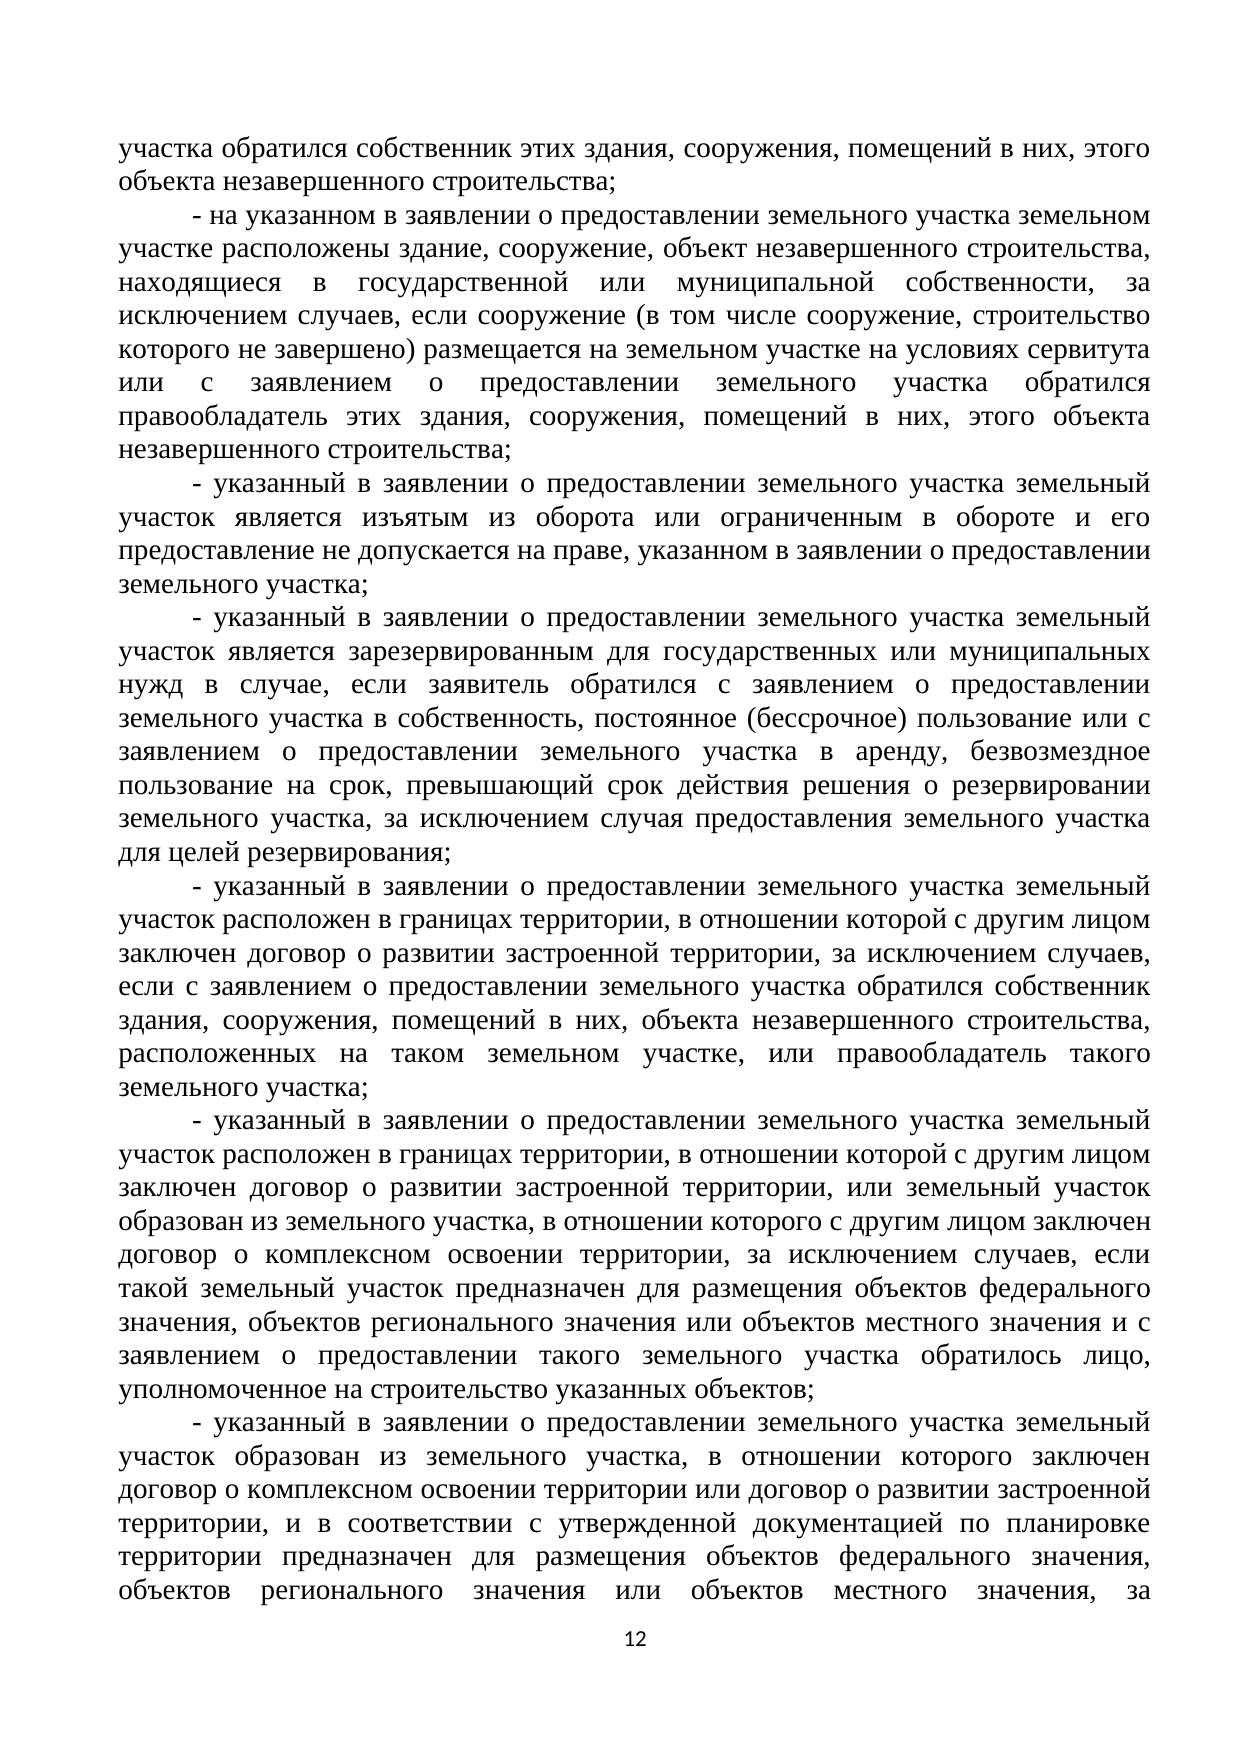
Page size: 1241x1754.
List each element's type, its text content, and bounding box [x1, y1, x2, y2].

text - указанный в заявлении о предоставлении земельного участка земельный участок является изъятым из оборота или ограниченным в обороте и его предоставление не допускается на праве, указанном в заявлении о предоставлении земельного участка; [118, 465, 1152, 599]
text - указанный в заявлении о предоставлении земельного участка земельный участок расположен в границах территории, в отношении которой с другим лицом заключен договор о развитии застроенной территории, или земельный участок образован из земельного участка, в отношении которого с другим лицом заключен договор о комплексном освоении территории, за исключением случаев, если такой земельный участок предназначен для размещения объектов федерального значения, объектов регионального значения или объектов местного значения и с заявлением о предоставлении такого земельного участка обратилось лицо, уполномоченное на строительство указанных объектов; [118, 1102, 1152, 1404]
text - указанный в заявлении о предоставлении земельного участка земельный участок является зарезервированным для государственных или муниципальных нужд в случае, если заявитель обратился с заявлением о предоставлении земельного участка в собственность, постоянное (бессрочное) пользование или с заявлением о предоставлении земельного участка в аренду, безвозмездное пользование на срок, превышающий срок действия решения о резервировании земельного участка, за исключением случая предоставления земельного участка для целей резервирования; [118, 599, 1152, 868]
text - указанный в заявлении о предоставлении земельного участка земельный участок расположен в границах территории, в отношении которой с другим лицом заключен договор о развитии застроенной территории, за исключением случаев, если с заявлением о предоставлении земельного участка обратился собственник здания, сооружения, помещений в них, объекта незавершенного строительства, расположенных на таком земельном участке, или правообладатель такого земельного участка; [118, 868, 1152, 1102]
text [118, 130, 1152, 197]
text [118, 1404, 1152, 1606]
text - на указанном в заявлении о предоставлении земельного участка земельном участке расположены здание, сооружение, объект незавершенного строительства, находящиеся в государственной или муниципальной собственности, за исключением случаев, если сооружение (в том числе сооружение, строительство которого не завершено) размещается на земельном участке на условиях сервитута или с заявлением о предоставлении земельного участка обратился правообладатель этих здания, сооружения, помещений в них, этого объекта незавершенного строительства; [118, 197, 1152, 465]
